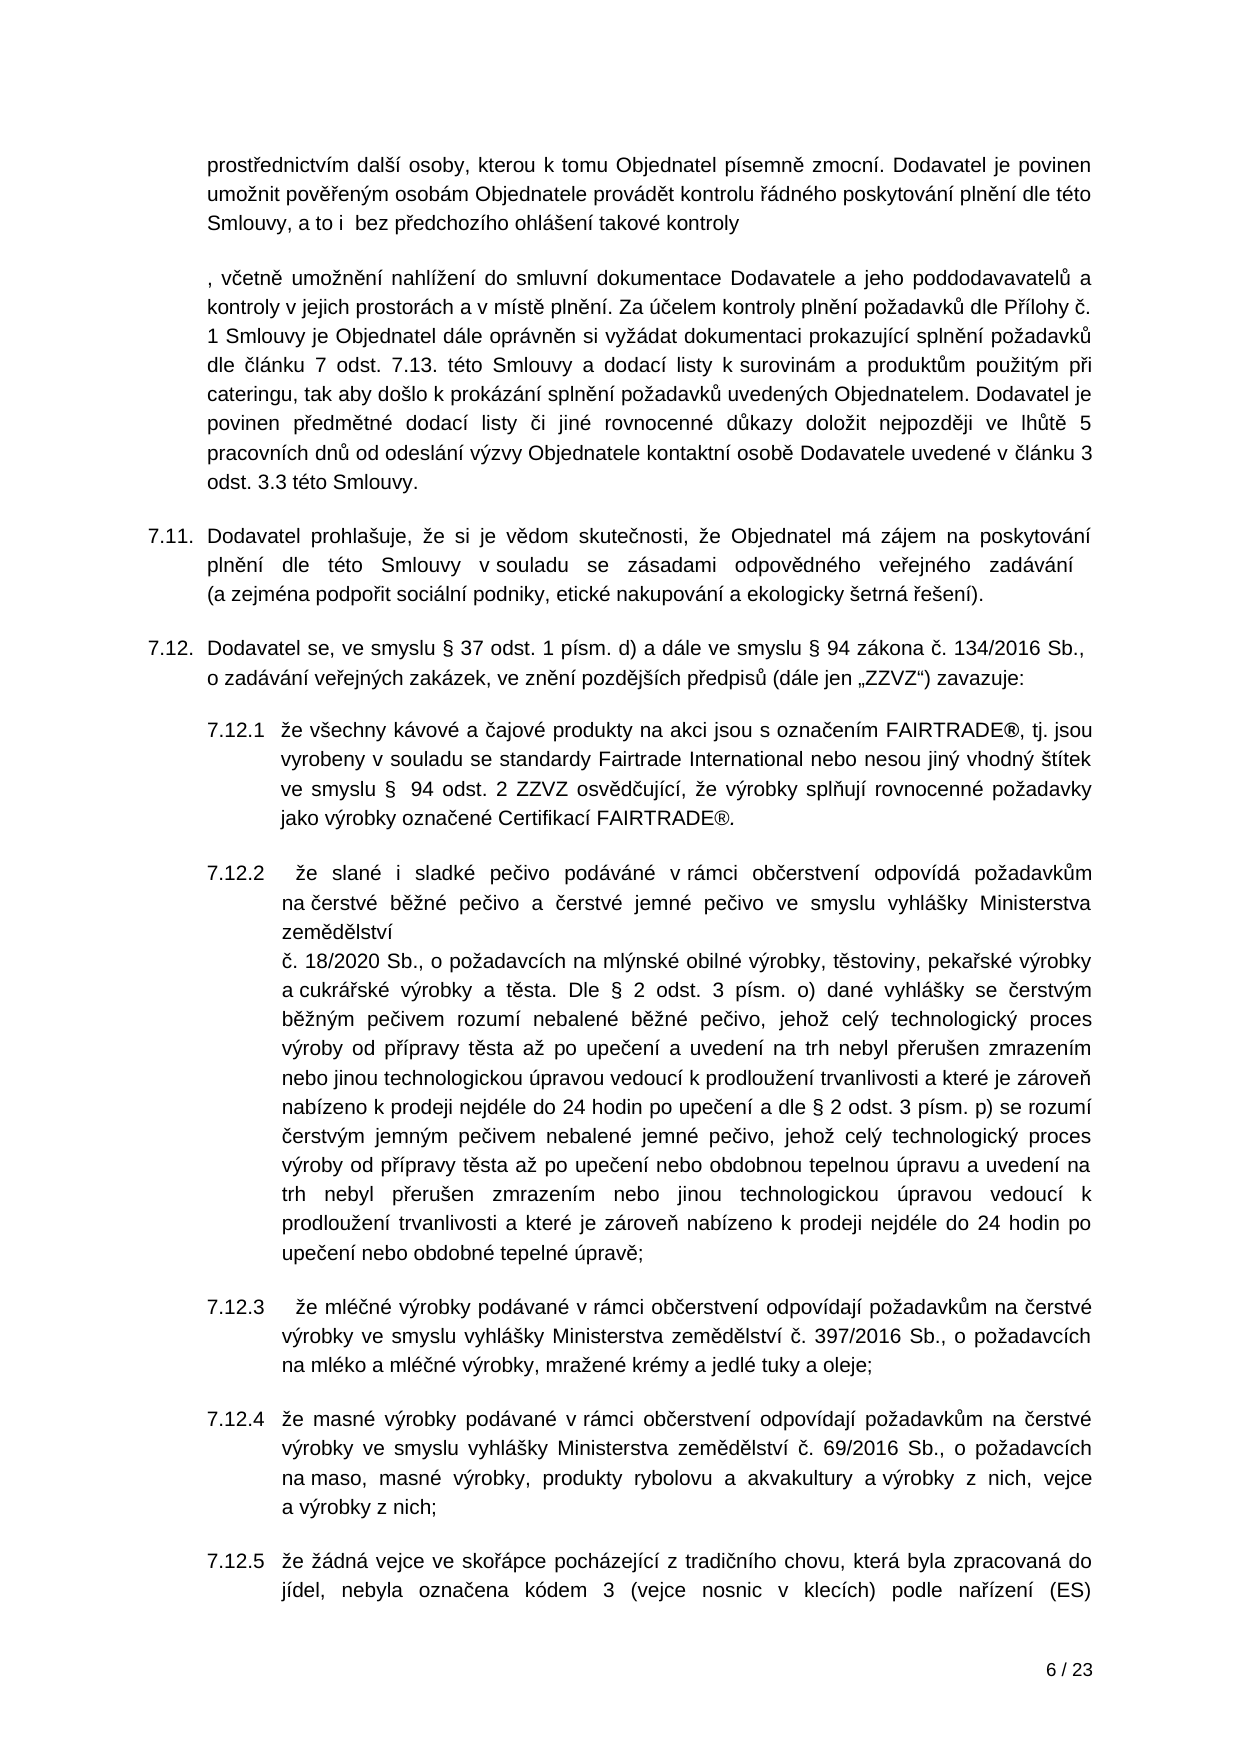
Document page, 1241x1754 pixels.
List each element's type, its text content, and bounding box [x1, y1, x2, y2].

list že masné výrobky podávané v rámci občerstvení odpovídají požadavkům na čerstvé výrobky ve smyslu vyhlášky Ministerstva zemědělství č. 69/2016 Sb., o požadavcích na maso, masné výrobky, produkty rybolovu a akvakultury a výrobky z nich, vejce a výrobky z nich; [207, 1402, 1092, 1518]
list , včetně umožnění nahlížení do smluvní dokumentace Dodavatele a jeho poddodavavatelů a kontroly v jejich prostorách a v místě plnění. Za účelem kontroly plnění požadavků dle Přílohy č. 1 Smlouvy je Objednatel dále oprávněn si vyžádat dokumentaci prokazující splnění požadavků dle článku 7 odst. 7.13. této Smlouvy a dodací listy k surovinám a produktům použitým při cateringu, tak aby došlo k prokázání splnění požadavků uvedených Objednatelem. Dodavatel je povinen předmětné dodací listy či jiné rovnocenné důkazy doložit nejpozději ve lhůtě 5 pracovních dnů od odeslání výzvy Objednatele kontaktní osobě Dodavatele uvedené v článku 3 odst. 3.3 této Smlouvy. [207, 260, 1092, 493]
list že slané i sladké pečivo podáváné v rámci občerstvení odpovídá požadavkům na čerstvé běžné pečivo a čerstvé jemné pečivo ve smyslu vyhlášky Ministerstva zemědělství č. 18/2020 Sb., o požadavcích na mlýnské obilné výrobky, těstoviny, pekařské výrobky a cukrářské výrobky a těsta. Dle § 2 odst. 3 písm. o) dané vyhlášky se čerstvým běžným pečivem rozumí nebalené běžné pečivo, jehož celý technologický proces výroby od přípravy těsta až po upečení a uvedení na trh nebyl přerušen zmrazením nebo jinou technologickou úpravou vedoucí k prodloužení trvanlivosti a které je zároveň nabízeno k prodeji nejdéle do 24 hodin po upečení a dle § 2 odst. 3 písm. p) se rozumí čerstvým jemným pečivem nebalené jemné pečivo, jehož celý technologický proces výroby od přípravy těsta až po upečení nebo obdobnou tepelnou úpravu a uvedení na trh nebyl přerušen zmrazením nebo jinou technologickou úpravou vedoucí k prodloužení trvanlivosti a které je zároveň nabízeno k prodeji nejdéle do 24 hodin po upečení nebo obdobné tepelné úpravě; [207, 856, 1092, 1264]
list Dodavatel se, ve smyslu § 37 odst. 1 písm. d) a dále ve smyslu § 94 zákona č. 134/2016 Sb., o zadávání veřejných zakázek, ve znění pozdějších předpisů (dále jen „ZZVZ“) zavazuje: [148, 631, 1092, 689]
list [148, 148, 1092, 235]
list že mléčné výrobky podávané v rámci občerstvení odpovídají požadavkům na čerstvé výrobky ve smyslu vyhlášky Ministerstva zemědělství č. 397/2016 Sb., o požadavcích na mléko a mléčné výrobky, mražené krémy a jedlé tuky a oleje; [207, 1289, 1092, 1377]
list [207, 1543, 1092, 1602]
list Dodavatel prohlašuje, že si je vědom skutečnosti, že Objednatel má zájem na poskytování plnění dle této Smlouvy v souladu se zásadami odpovědného veřejného zadávání (a zejména podpořit sociální podniky, etické nakupování a ekologicky šetrná řešení). [148, 518, 1092, 606]
list 7.12.1 že všechny kávové a čajové produkty na akci jsou s označením FAIRTRADE®, tj. jsou vyrobeny v souladu se standardy Fairtrade International nebo nesou jiný vhodný štítek ve smyslu § 94 odst. 2 ZZVZ osvědčující, že výrobky splňují rovnocenné požadavky jako výrobky označené Certifikací FAIRTRADE®. [207, 714, 1092, 831]
